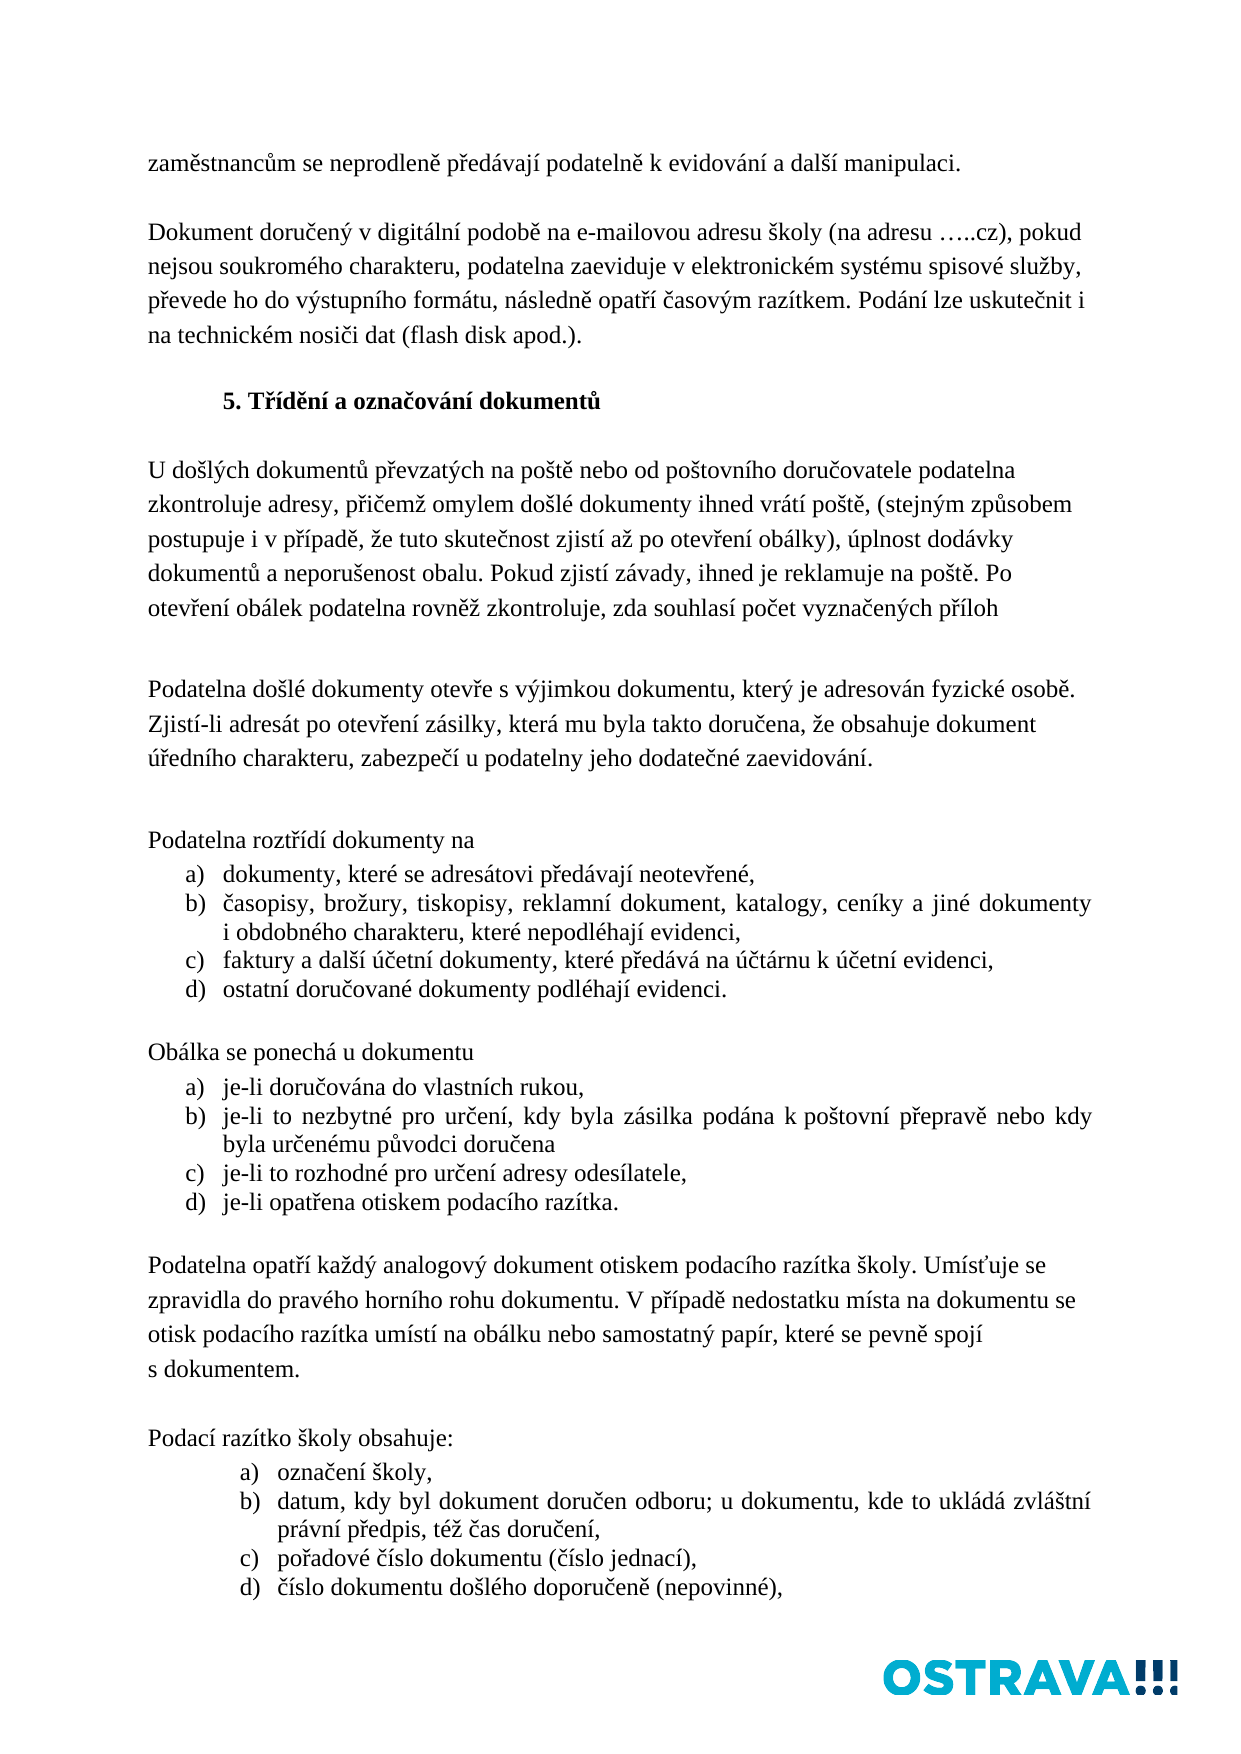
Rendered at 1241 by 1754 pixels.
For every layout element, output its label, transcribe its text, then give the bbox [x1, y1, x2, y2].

list číslo dokumentu došlého doporučeně (nepovinné), [239, 1572, 1093, 1601]
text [148, 148, 1093, 176]
text Obálka se ponechá u dokumentu [148, 1037, 1093, 1066]
list je-li doručována do vlastních rukou, [185, 1072, 1093, 1101]
list faktury a další účetní dokumenty, které předává na účtárnu k účetní evidenci, [185, 946, 1093, 974]
list ostatní doručované dokumenty podléhají evidenci. [185, 974, 1093, 1003]
list je-li to rozhodné pro určení adresy odesílatele, [185, 1158, 1093, 1187]
text U došlých dokumentů převzatých na poště nebo od poštovního doručovatele podatelna zkontroluje adresy, přičemž omylem došlé dokumenty ihned vrátí poště, (stejným způsobem postupuje i v případě, že tuto skutečnost zjistí až po otevření obálky), úplnost dodávky dokumentů a neporušenost obalu. Pokud zjistí závady, ihned je reklamuje na poště. Po otevření obálek podatelna rovněž zkontroluje, zda souhlasí počet vyznačených příloh [148, 455, 1093, 622]
list datum, kdy byl dokument doručen odboru; u dokumentu, kde to ukládá zvláštní právní předpis, též čas doručení, [239, 1486, 1093, 1543]
list je-li to nezbytné pro určení, kdy byla zásilka podána k poštovní přepravě nebo kdy byla určenému původci doručena [185, 1101, 1093, 1158]
text Podatelna roztřídí dokumenty na [148, 825, 1093, 853]
text Podací razítko školy obsahuje: [148, 1423, 1093, 1451]
text Dokument doručený v digitální podobě na e-mailovou adresu školy (na adresu …..cz), pokud nejsou soukromého charakteru, podatelna zaeviduje v elektronickém systému spisové služby, převede ho do výstupního formátu, následně opatří časovým razítkem. Podání lze uskutečnit i na technickém nosiči dat (flash disk apod.). [148, 217, 1093, 349]
text Podatelna došlé dokumenty otevře s výjimkou dokumentu, který je adresován fyzické osobě. Zjistí-li adresát po otevření zásilky, která mu byla takto doručena, že obsahuje dokument úředního charakteru, zabezpečí u podatelny jeho dodatečné zaevidování. [148, 674, 1093, 772]
list je-li opatřena otiskem podacího razítka. [185, 1187, 1093, 1216]
text Podatelna opatří každý analogový dokument otiskem podacího razítka školy. Umísťuje se zpravidla do pravého horního rohu dokumentu. V případě nedostatku místa na dokumentu se otisk podacího razítka umístí na obálku nebo samostatný papír, které se pevně spojí s dokumentem. [148, 1250, 1093, 1382]
picture [883, 1660, 1178, 1695]
list dokumenty, které se adresátovi předávají neotevřené, [185, 859, 1093, 888]
list časopisy, brožury, tiskopisy, reklamní dokument, katalogy, ceníky a jiné dokumenty i obdobného charakteru, které nepodléhají evidenci, [185, 888, 1093, 946]
list pořadové číslo dokumentu (číslo jednací), [239, 1543, 1093, 1572]
text 5. Třídění a označování dokumentů [223, 386, 1093, 415]
list označení školy, [239, 1457, 1093, 1486]
